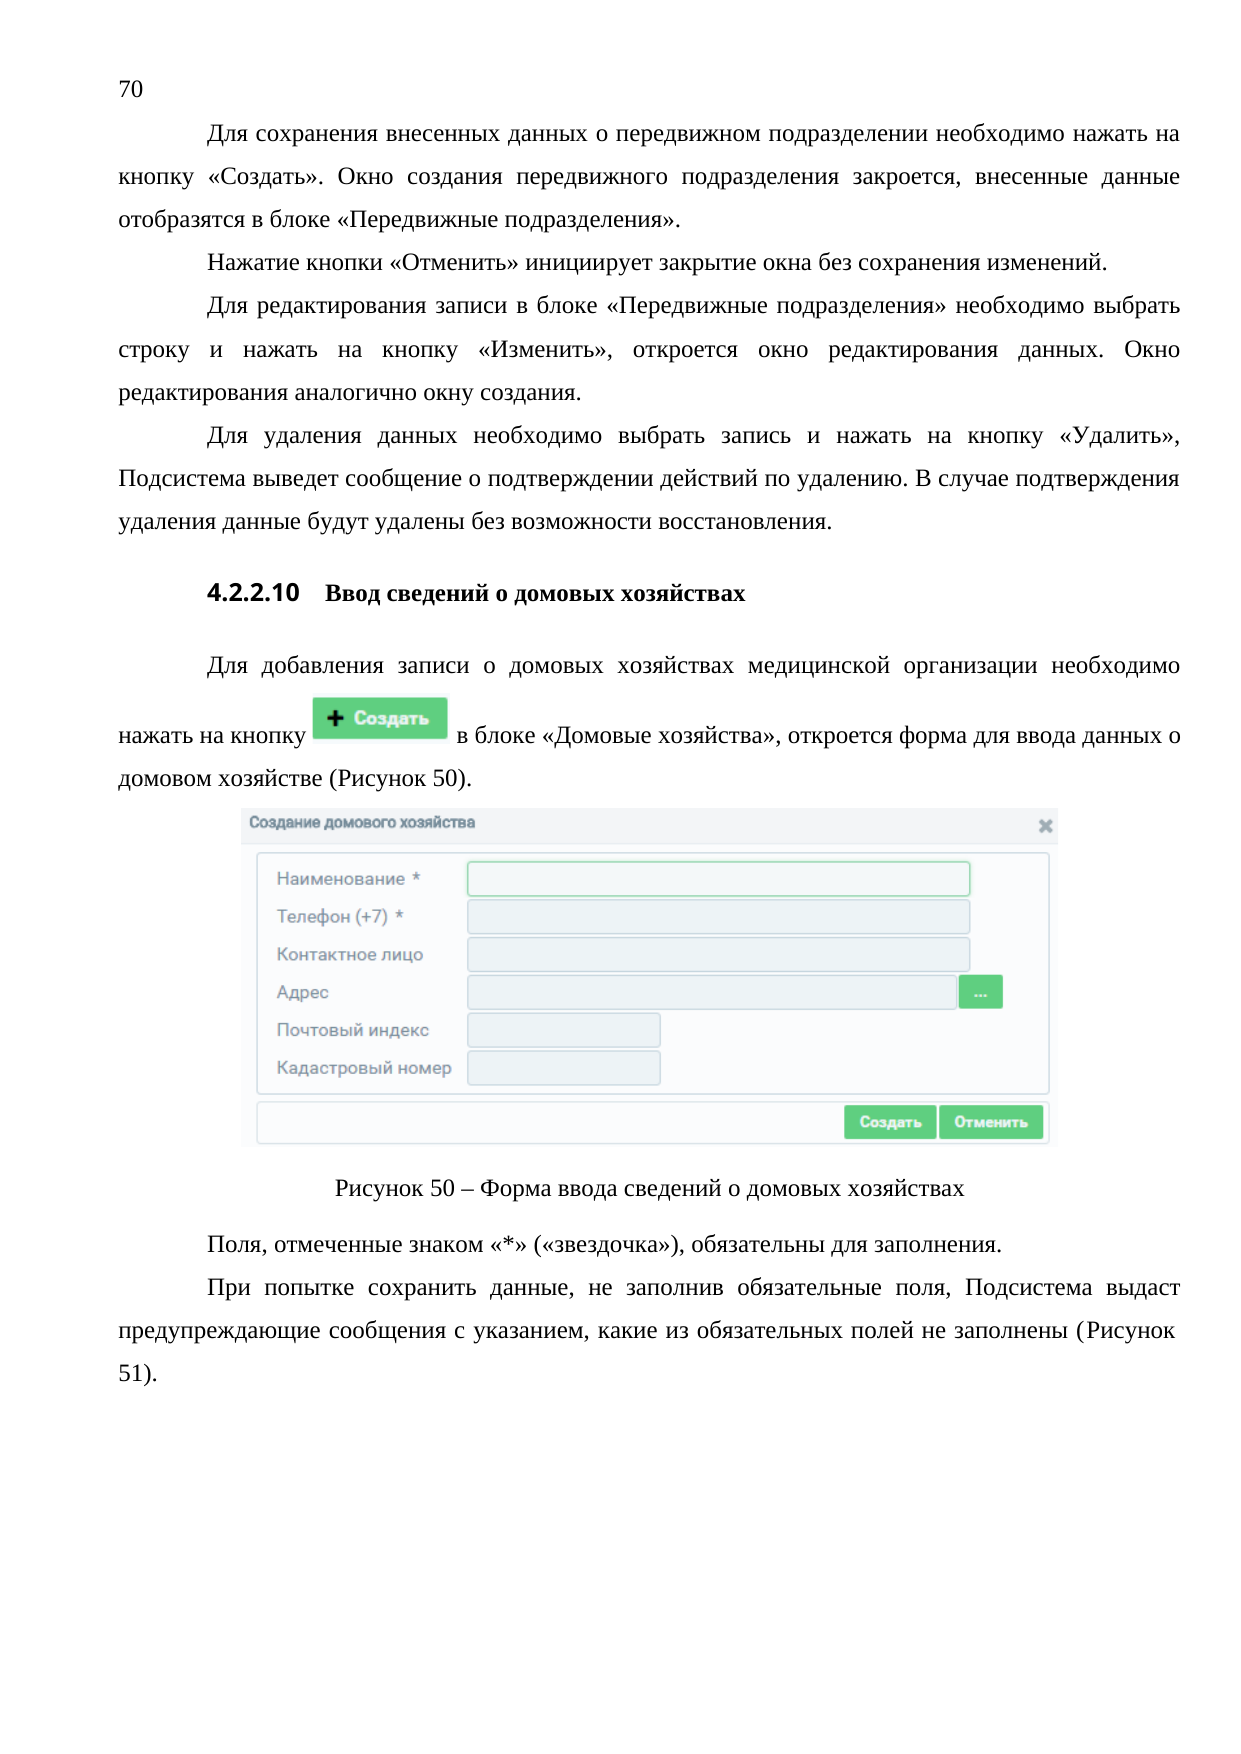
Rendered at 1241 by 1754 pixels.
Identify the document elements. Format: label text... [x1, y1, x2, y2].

text Для сохранения внесенных данных о передвижном подразделении необходимо нажать на кнопку «Создать». Окно создания передвижного подразделения закроется, внесенные данные отобразятся в блоке «Передвижные подразделения». [118, 118, 1181, 233]
text Для добавления записи о домовых хозяйствах медицинской организации необходимо нажать на кнопку в блоке «Домовые хозяйства», откроется форма для ввода данных о домовом хозяйстве (Рисунок 42). [118, 650, 1181, 792]
picture [241, 808, 1059, 1147]
text При попытке сохранить данные, не заполнив обязательные поля, Подсистема выдаст предупреждающие сообщения с указанием, какие из обязательных полей не заполнены (Рисунок 43). [118, 1272, 1181, 1387]
title Рисунок 50 – Форма ввода сведений о домовых хозяйствах [118, 1173, 1181, 1202]
text Поля, отмеченные знаком «*» («звездочка»), обязательны для заполнения. [118, 1229, 1181, 1257]
subtitle Ввод сведений о домовых хозяйствах [207, 574, 1181, 608]
text Для удаления данных необходимо выбрать запись и нажать на кнопку «Удалить», Подсистема выведет сообщение о подтверждении действий по удалению. В случае подтверждения удаления данные будут удалены без возможности восстановления. [118, 420, 1181, 535]
text Нажатие кнопки «Отменить» инициирует закрытие окна без сохранения изменений. [118, 247, 1181, 276]
text Для редактирования записи в блоке «Передвижные подразделения» необходимо выбрать строку и нажать на кнопку «Изменить», откроется окно редактирования данных. Окно редактирования аналогично окну создания. [118, 291, 1181, 406]
picture [312, 693, 450, 744]
